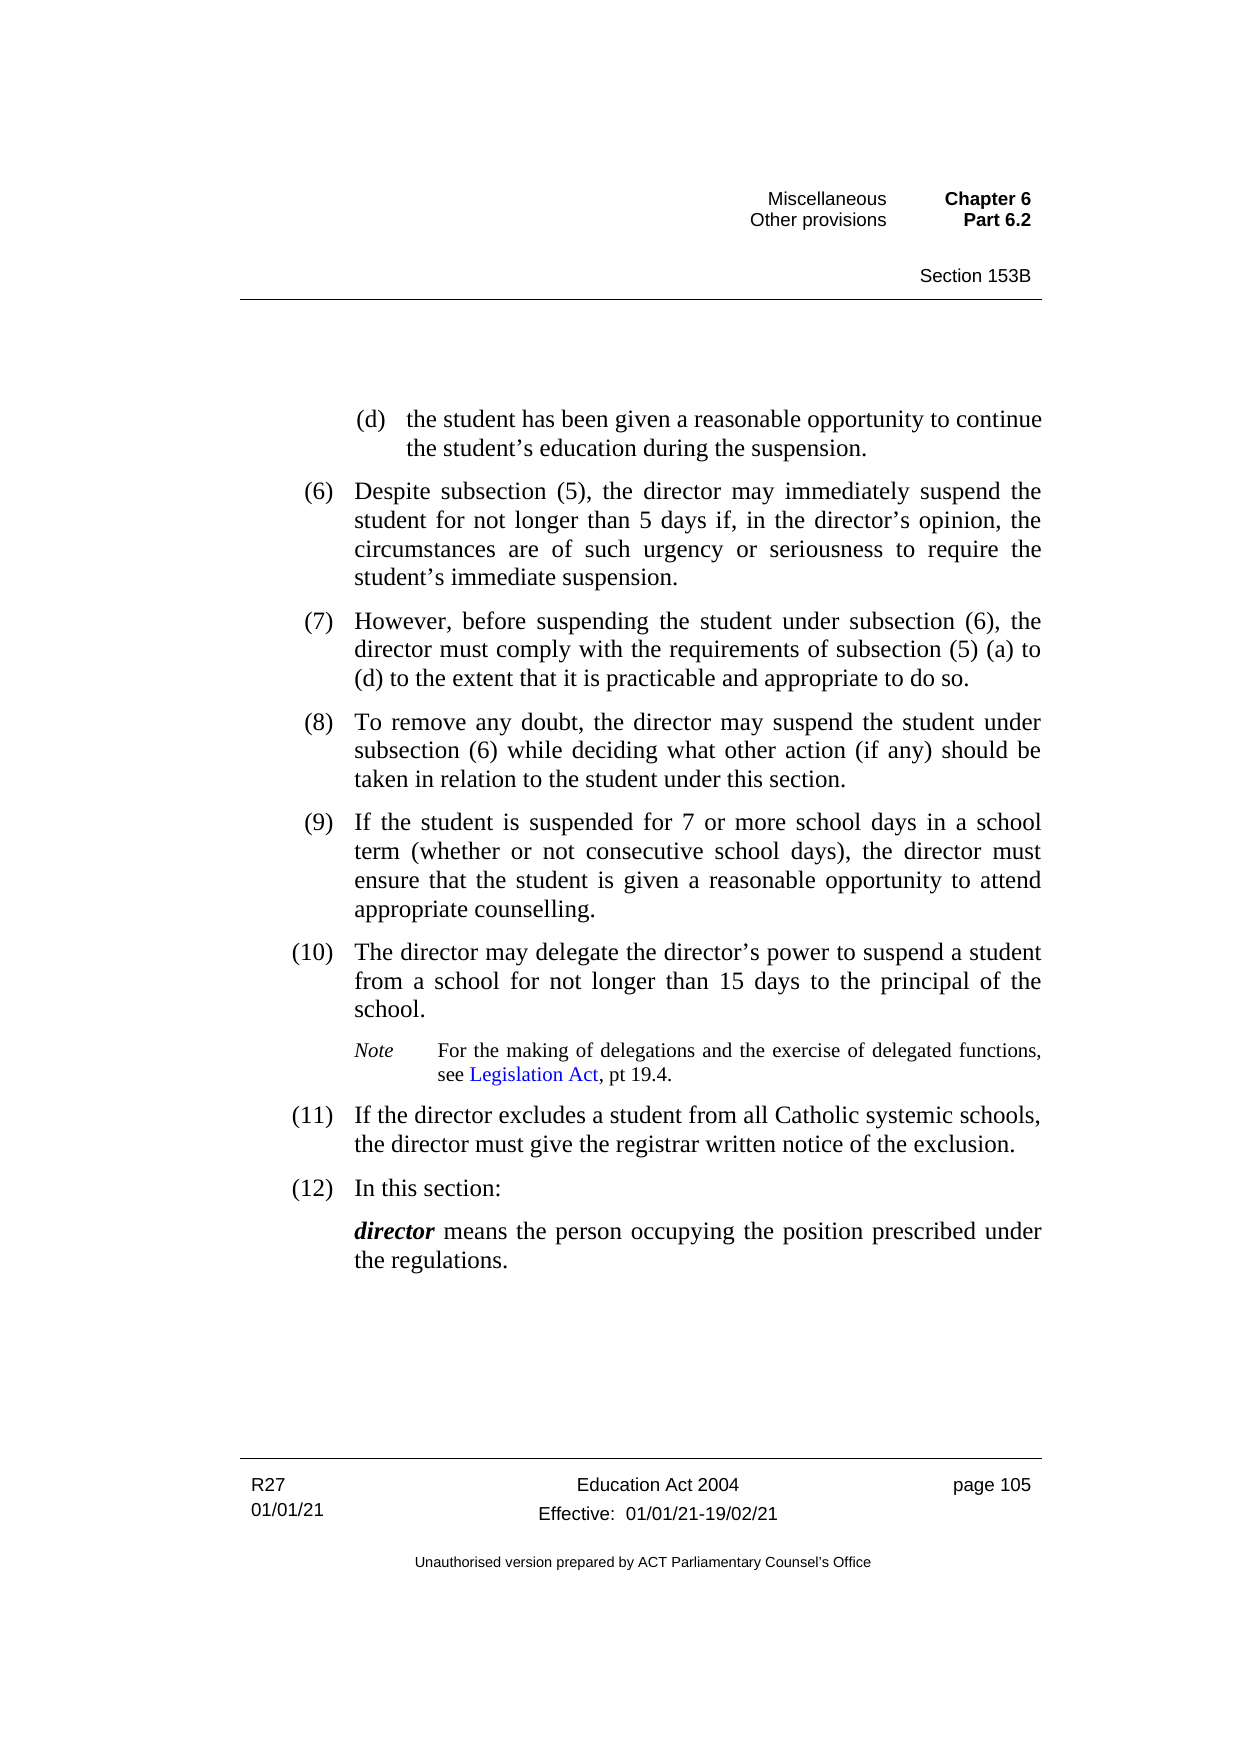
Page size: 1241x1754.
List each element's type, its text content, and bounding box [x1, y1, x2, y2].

text (11) If the director excludes a student from all Catholic systemic schools, the director must give the registrar written notice of the exclusion. [239, 1101, 1042, 1158]
text (10) The director may delegate the director’s power to suspend a student from a school for not longer than 15 days to the principal of the school. [239, 937, 1042, 1023]
text (9) If the student is suspended for 7 or more school days in a school term (whether or not consecutive school days), the director must ensure that the student is given a reasonable opportunity to attend appropriate counselling. [239, 807, 1042, 922]
text (7) However, before suspending the student under subsection (6), the director must comply with the requirements of subsection (5) (a) to (d) to the extent that it is practicable and appropriate to do so. [239, 606, 1042, 692]
text (6) Despite subsection (5), the director may immediately suspend the student for not longer than 5 days if, in the director’s opinion, the circumstances are of such urgency or seriousness to require the student’s immediate suspension. [239, 476, 1042, 591]
text (d) the student has been given a reasonable opportunity to continue the student’s education during the suspension. [239, 404, 1042, 462]
text (8) To remove any doubt, the director may suspend the student under subsection (6) while deciding what other action (if any) should be taken in relation to the student under this section. [239, 707, 1042, 793]
text (12) In this section: [239, 1173, 1042, 1201]
text director means the person occupying the position prescribed under the regulations. [354, 1216, 1042, 1273]
text Note For the making of delegations and the exercise of delegated functions, see Legislation Act, pt 19.4. [354, 1038, 1042, 1086]
